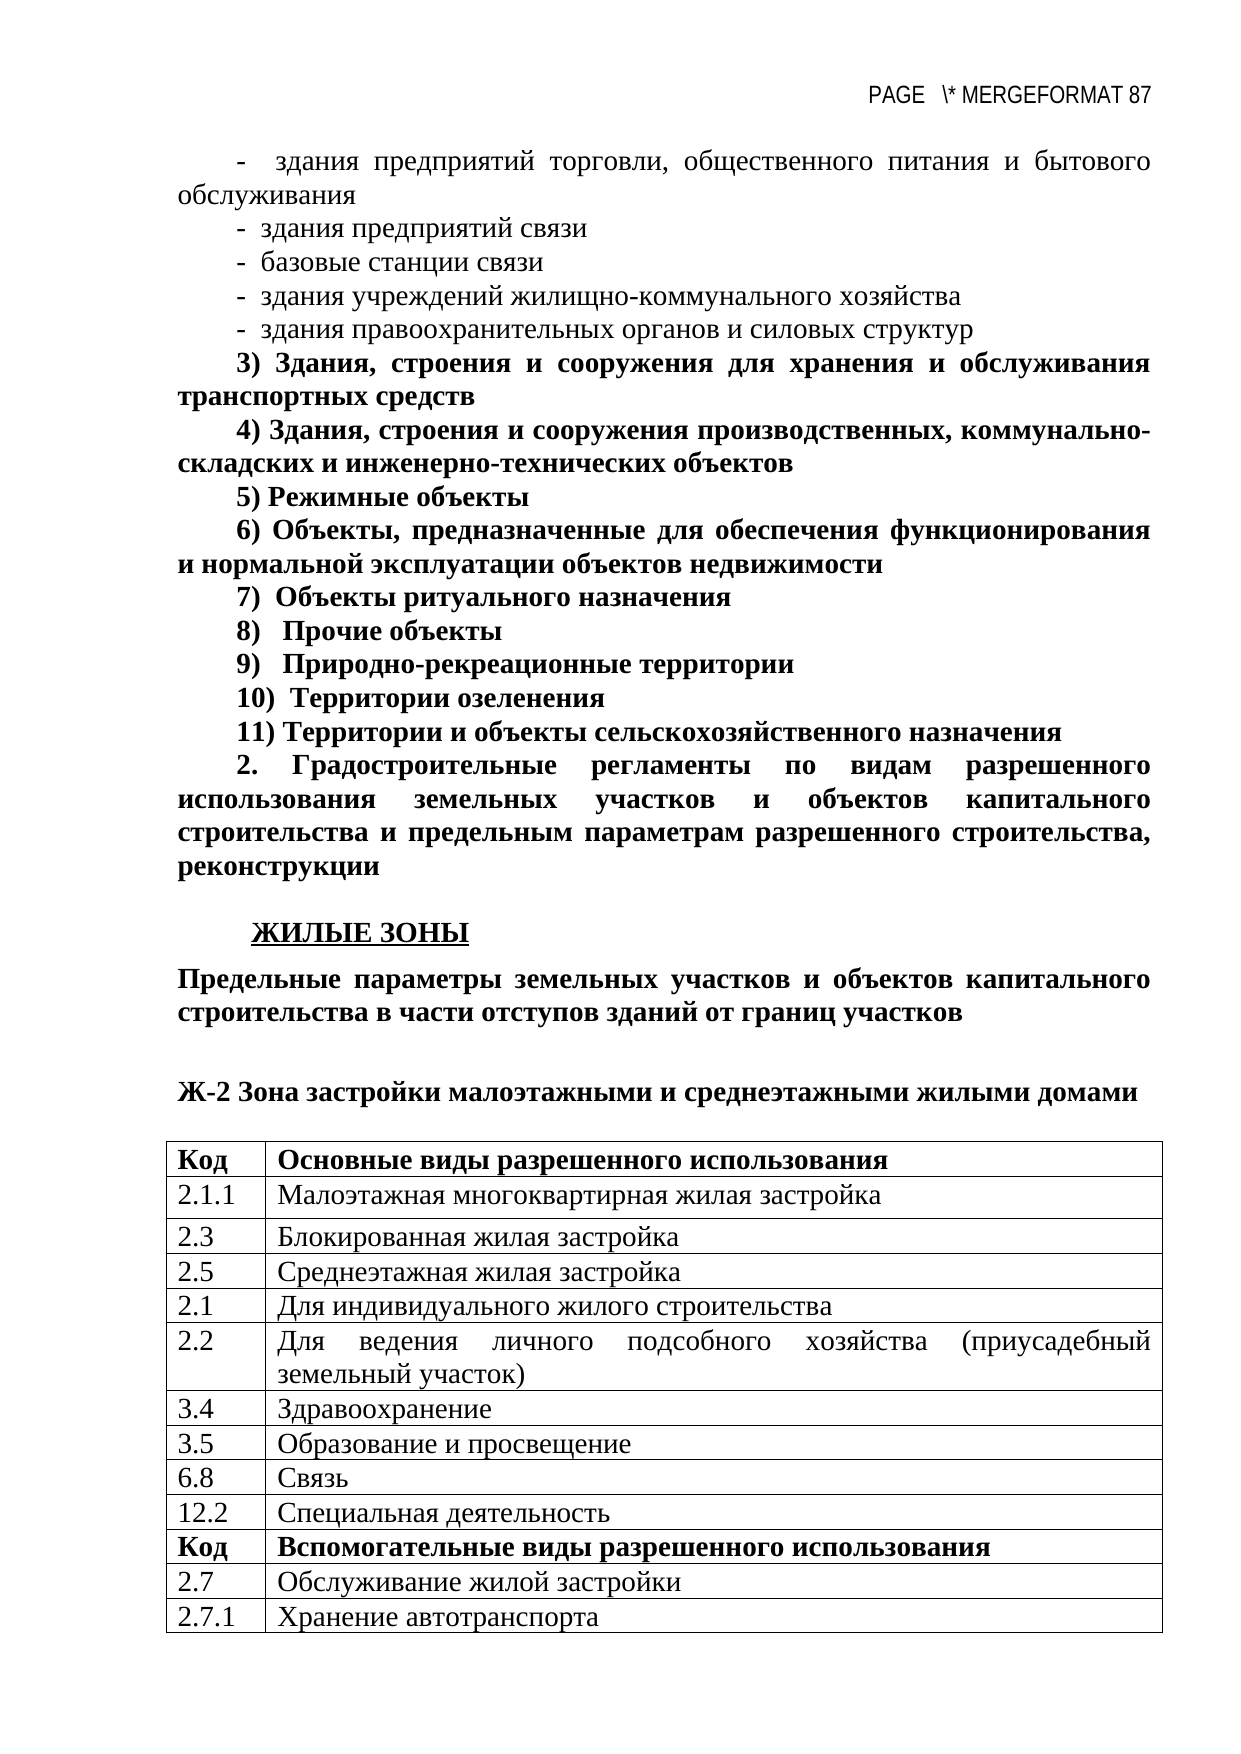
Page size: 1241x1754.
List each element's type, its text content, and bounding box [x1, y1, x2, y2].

table_cell 2.7 [167, 1564, 265, 1598]
text Предельные параметры земельных участков и объектов капитального строительства в части отступов зданий от границ участков [177, 961, 1152, 1028]
text 4) Здания, строения и сооружения производственных, коммунально-складских и инженерно-технических объектов [177, 412, 1152, 479]
table_cell Связь [266, 1460, 1162, 1494]
table_cell 2.2 [167, 1323, 265, 1390]
table_cell Среднеэтажная жилая застройка [266, 1254, 1162, 1287]
text 5) Режимные объекты [177, 479, 1152, 512]
text 7) Объекты ритуального назначения [177, 579, 1152, 613]
table_cell Вспомогательные виды разрешенного использования [266, 1530, 1162, 1563]
text 8) Прочие объекты [177, 613, 1152, 647]
table_cell Специальная деятельность [266, 1495, 1162, 1528]
table_cell Малоэтажная многоквартирная жилая застройка [266, 1177, 1162, 1218]
text - здания предприятий торговли, общественного питания и бытового обслуживания [177, 143, 1152, 211]
text 2. Градостроительные регламенты по видам разрешенного использования земельных участков и объектов капитального строительства и предельным параметрам разрешенного строительства, реконструкции [177, 747, 1152, 881]
table_cell 2.1.1 [167, 1177, 265, 1218]
table_cell Здравоохранение [266, 1391, 1162, 1425]
table_cell Для ведения личного подсобного хозяйства (приусадебный земельный участок) [266, 1323, 1162, 1390]
table_cell Обслуживание жилой застройки [266, 1564, 1162, 1598]
table_cell 3.4 [167, 1391, 265, 1425]
table_cell 2.1 [167, 1289, 265, 1322]
table_cell 6.8 [167, 1460, 265, 1494]
table_cell 3.5 [167, 1426, 265, 1459]
text - здания предприятий связи [177, 211, 1152, 244]
table_cell Код [167, 1530, 265, 1563]
table_cell Для индивидуального жилого строительства [266, 1289, 1162, 1322]
text ЖИЛЫЕ ЗОНЫ [177, 915, 1152, 948]
table_cell Блокированная жилая застройка [266, 1219, 1162, 1253]
text - базовые станции связи [177, 244, 1152, 278]
table_header Код [167, 1142, 265, 1176]
table_header Основные виды разрешенного использования [266, 1142, 1162, 1176]
table_cell 12.2 [167, 1495, 265, 1528]
text 10) Территории озеленения [177, 680, 1152, 714]
table_cell Образование и просвещение [266, 1426, 1162, 1459]
text 6) Объекты, предназначенные для обеспечения функционирования и нормальной эксплуатации объектов недвижимости [177, 512, 1152, 579]
text - здания учреждений жилищно-коммунального хозяйства [177, 278, 1152, 311]
table_cell Хранение автотранспорта [266, 1599, 1162, 1632]
text 3) Здания, строения и сооружения для хранения и обслуживания транспортных средств [177, 345, 1152, 412]
text - здания правоохранительных органов и силовых структур [177, 311, 1152, 345]
text 11) Территории и объекты сельскохозяйственного назначения [177, 714, 1152, 747]
table_cell 2.3 [167, 1219, 265, 1253]
text 9) Природно-рекреационные территории [177, 647, 1152, 680]
table_cell 2.7.1 [167, 1599, 265, 1632]
table_cell 2.5 [167, 1254, 265, 1287]
text Ж-2 Зона застройки малоэтажными и среднеэтажными жилыми домами [177, 1074, 1152, 1108]
